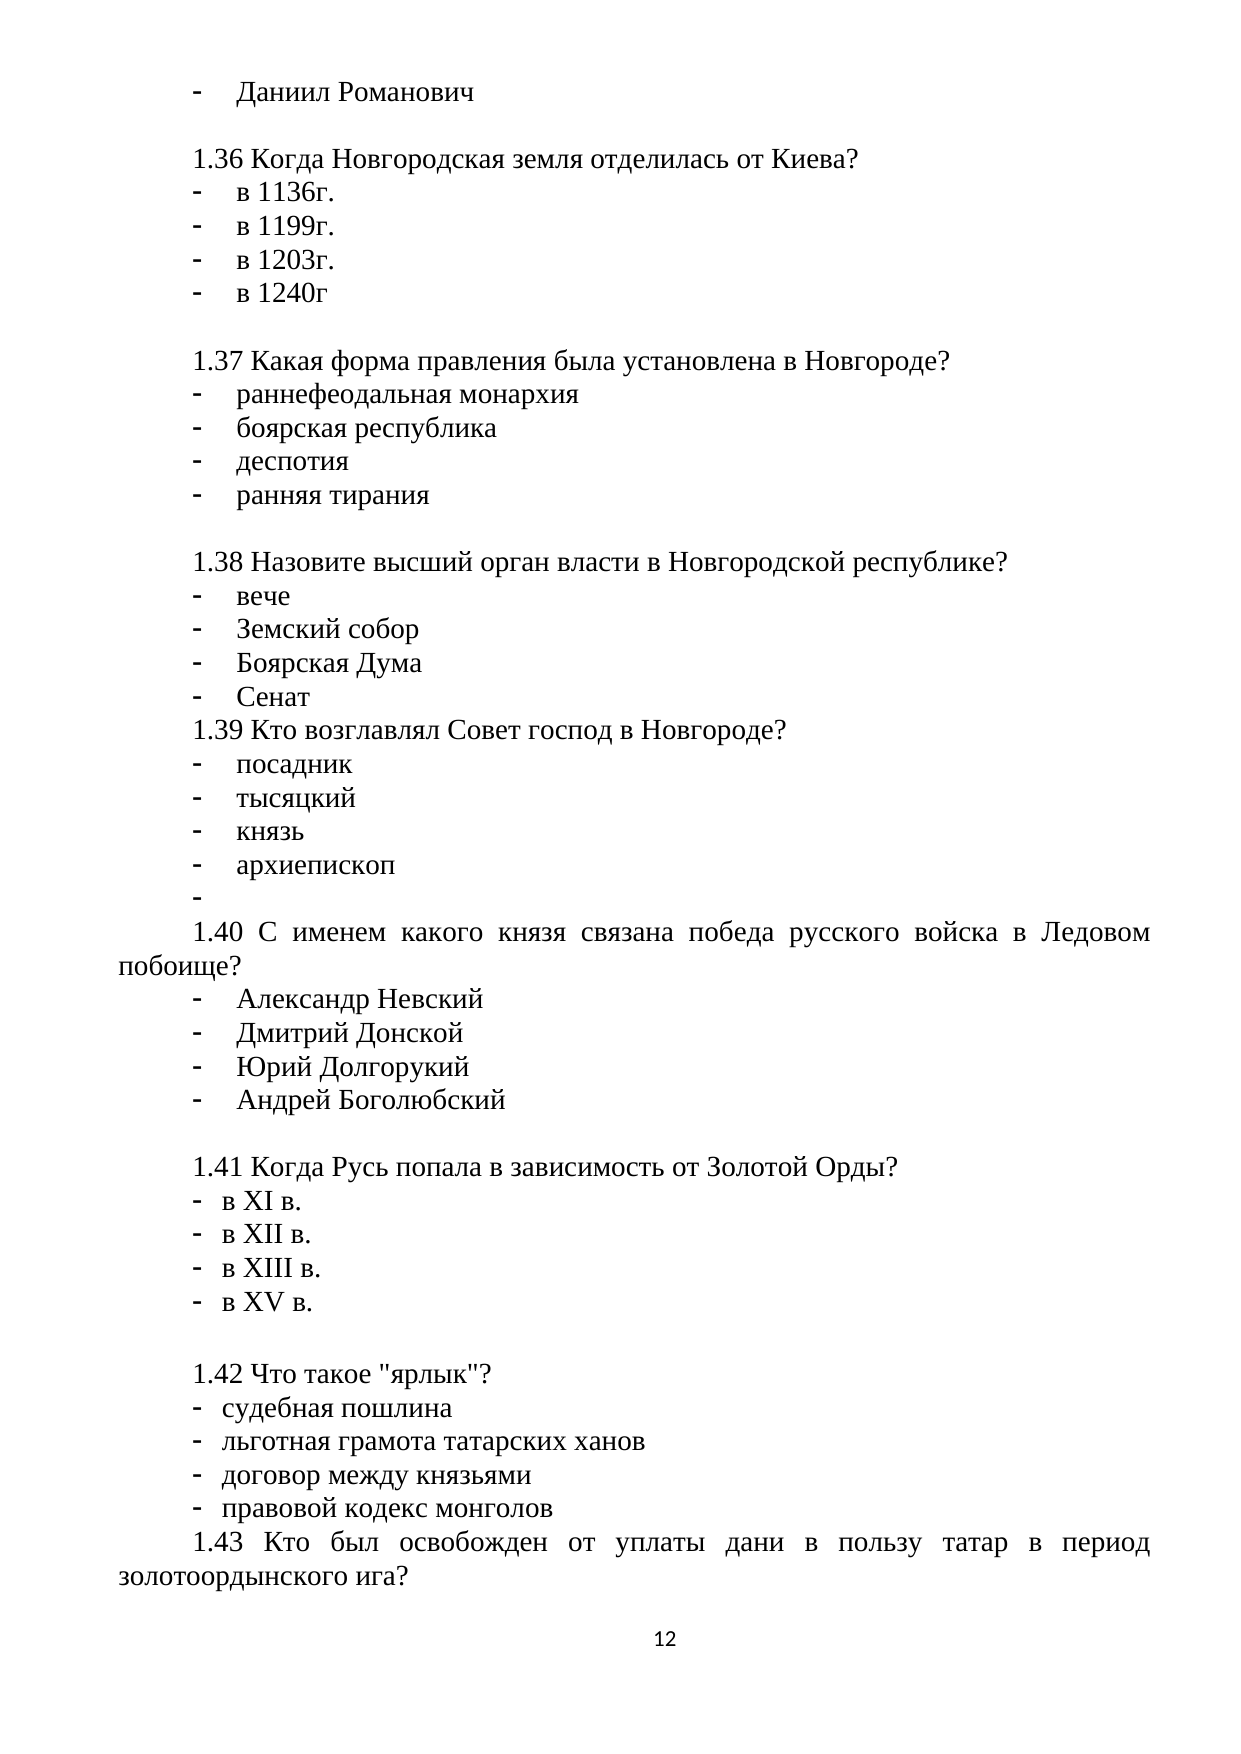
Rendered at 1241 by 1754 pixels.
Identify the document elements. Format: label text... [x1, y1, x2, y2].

list в 1136г. [118, 174, 1152, 208]
list деспотия [118, 443, 1152, 477]
list Александр Невский [118, 981, 1152, 1015]
text 1.36 Когда Новгородская земля отделилась от Киева? [118, 141, 1152, 174]
list в 1199г. [118, 208, 1152, 242]
list в 1203г. [118, 242, 1152, 276]
list Юрий Долгорукий [118, 1049, 1152, 1082]
list вече [118, 578, 1152, 612]
text 1.42 Что такое "ярлык"? [118, 1356, 1152, 1390]
list судебная пошлина [118, 1390, 1152, 1423]
list в XI в. [118, 1183, 1152, 1217]
list ранняя тирания [118, 477, 1152, 511]
list договор между князьями [118, 1457, 1152, 1491]
text 1.41 Когда Русь попала в зависимость от Золотой Орды? [118, 1149, 1152, 1183]
list в 1240г [118, 276, 1152, 309]
list тысяцкий [118, 780, 1152, 813]
list Дмитрий Донской [118, 1015, 1152, 1049]
list посадник [118, 746, 1152, 780]
list Даниил Романович [118, 74, 1152, 107]
list раннефеодальная монархия [118, 376, 1152, 410]
text 1.37 Какая форма правления была установлена в Новгороде? [118, 343, 1152, 376]
list правовой кодекс монголов [118, 1491, 1152, 1524]
text 1.40 С именем какого князя связана победа русского войска в Ледовом побоище? [118, 914, 1152, 981]
list льготная грамота татарских ханов [118, 1423, 1152, 1457]
list Земский собор [118, 612, 1152, 645]
list в XV в. [118, 1284, 1152, 1318]
text 1.39 Кто возглавлял Совет господ в Новгороде? [118, 712, 1152, 746]
list Сенат [118, 679, 1152, 712]
list архиепископ [118, 847, 1152, 881]
text 1.43 Кто был освобожден от уплаты дани в пользу татар в период золотоордынского ига? [118, 1524, 1152, 1591]
list боярская республика [118, 410, 1152, 443]
list в XIII в. [118, 1250, 1152, 1284]
list Боярская Дума [118, 645, 1152, 679]
text 1.38 Назовите высший орган власти в Новгородской республике? [118, 544, 1152, 578]
list Андрей Боголюбский [118, 1082, 1152, 1116]
list в XII в. [118, 1217, 1152, 1250]
list князь [118, 813, 1152, 847]
